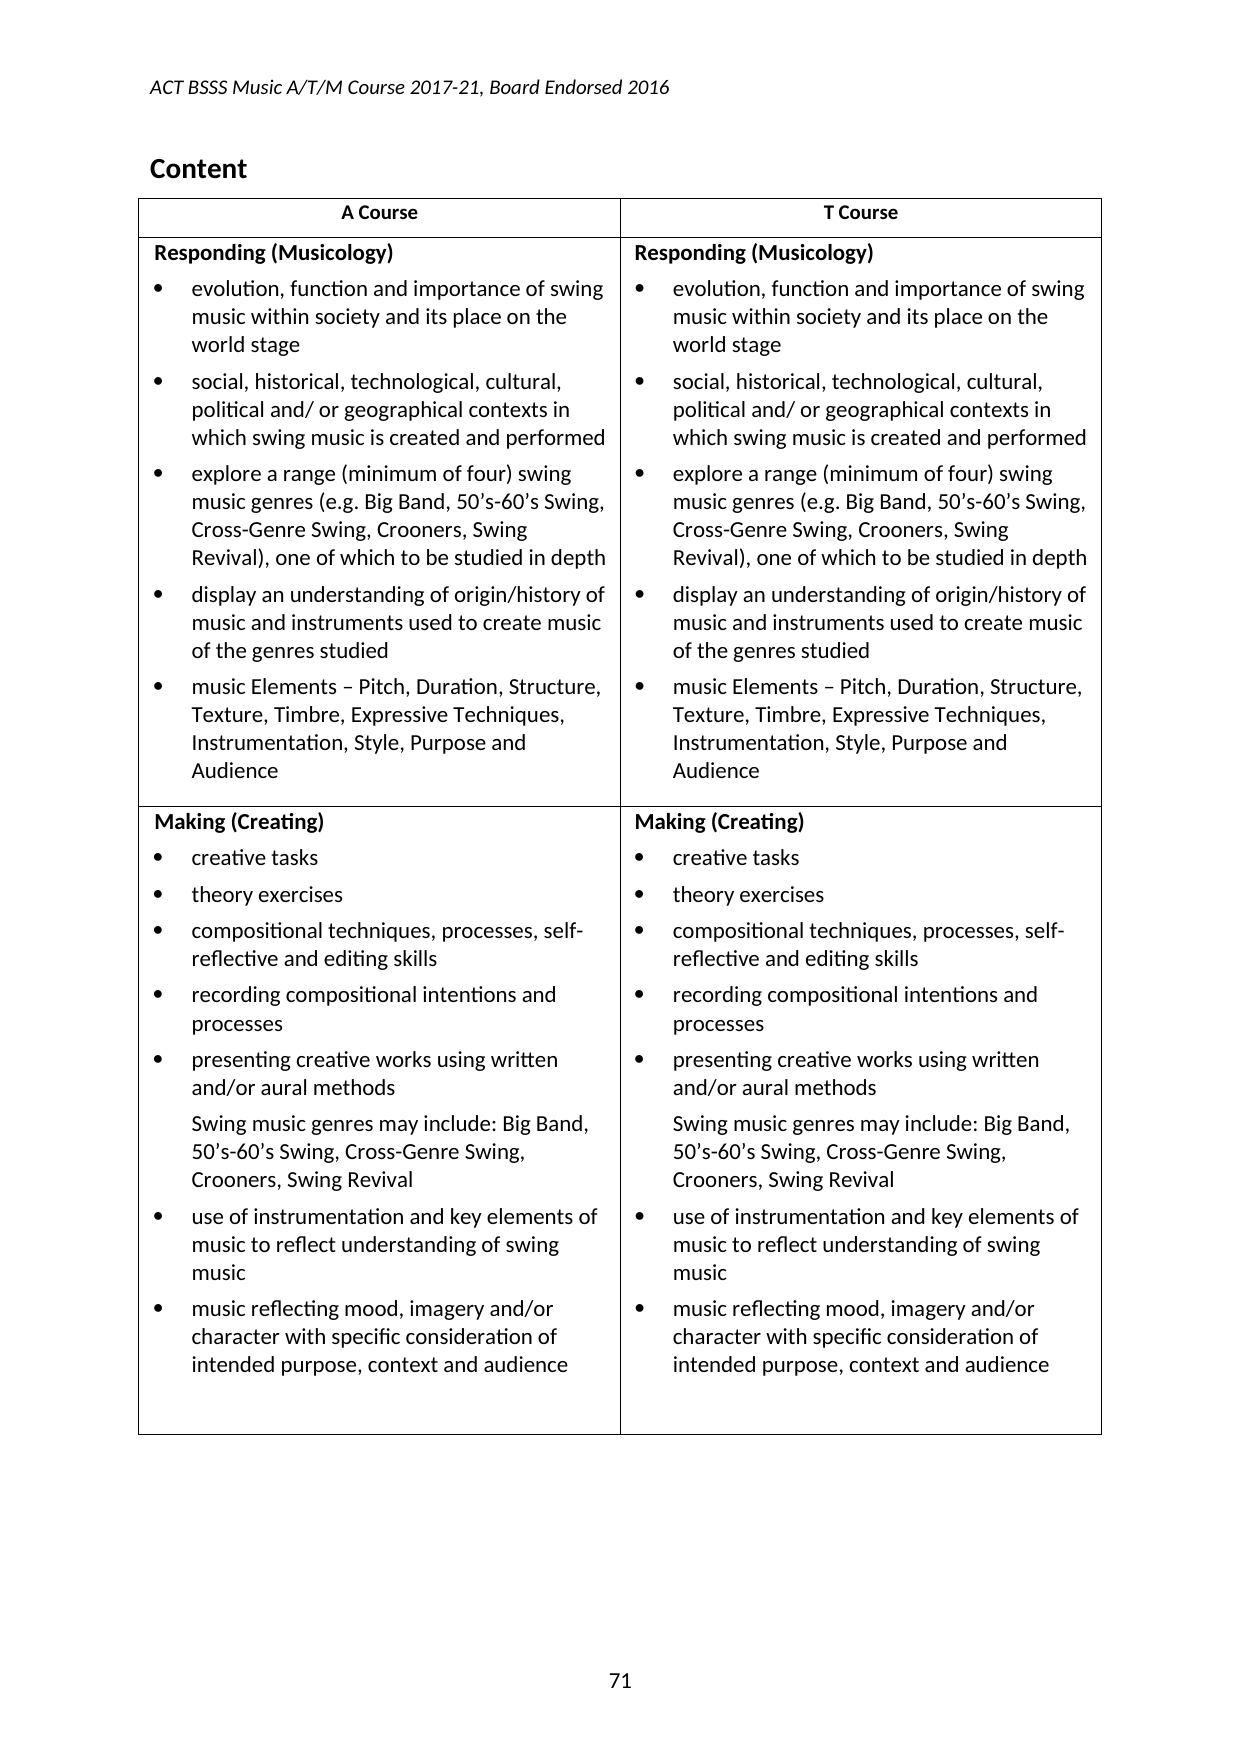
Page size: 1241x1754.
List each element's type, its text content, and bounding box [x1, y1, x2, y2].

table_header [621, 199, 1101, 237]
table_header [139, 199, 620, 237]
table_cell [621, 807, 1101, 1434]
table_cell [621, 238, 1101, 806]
text Content [150, 150, 1090, 186]
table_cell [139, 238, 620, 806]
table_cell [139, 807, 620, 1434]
